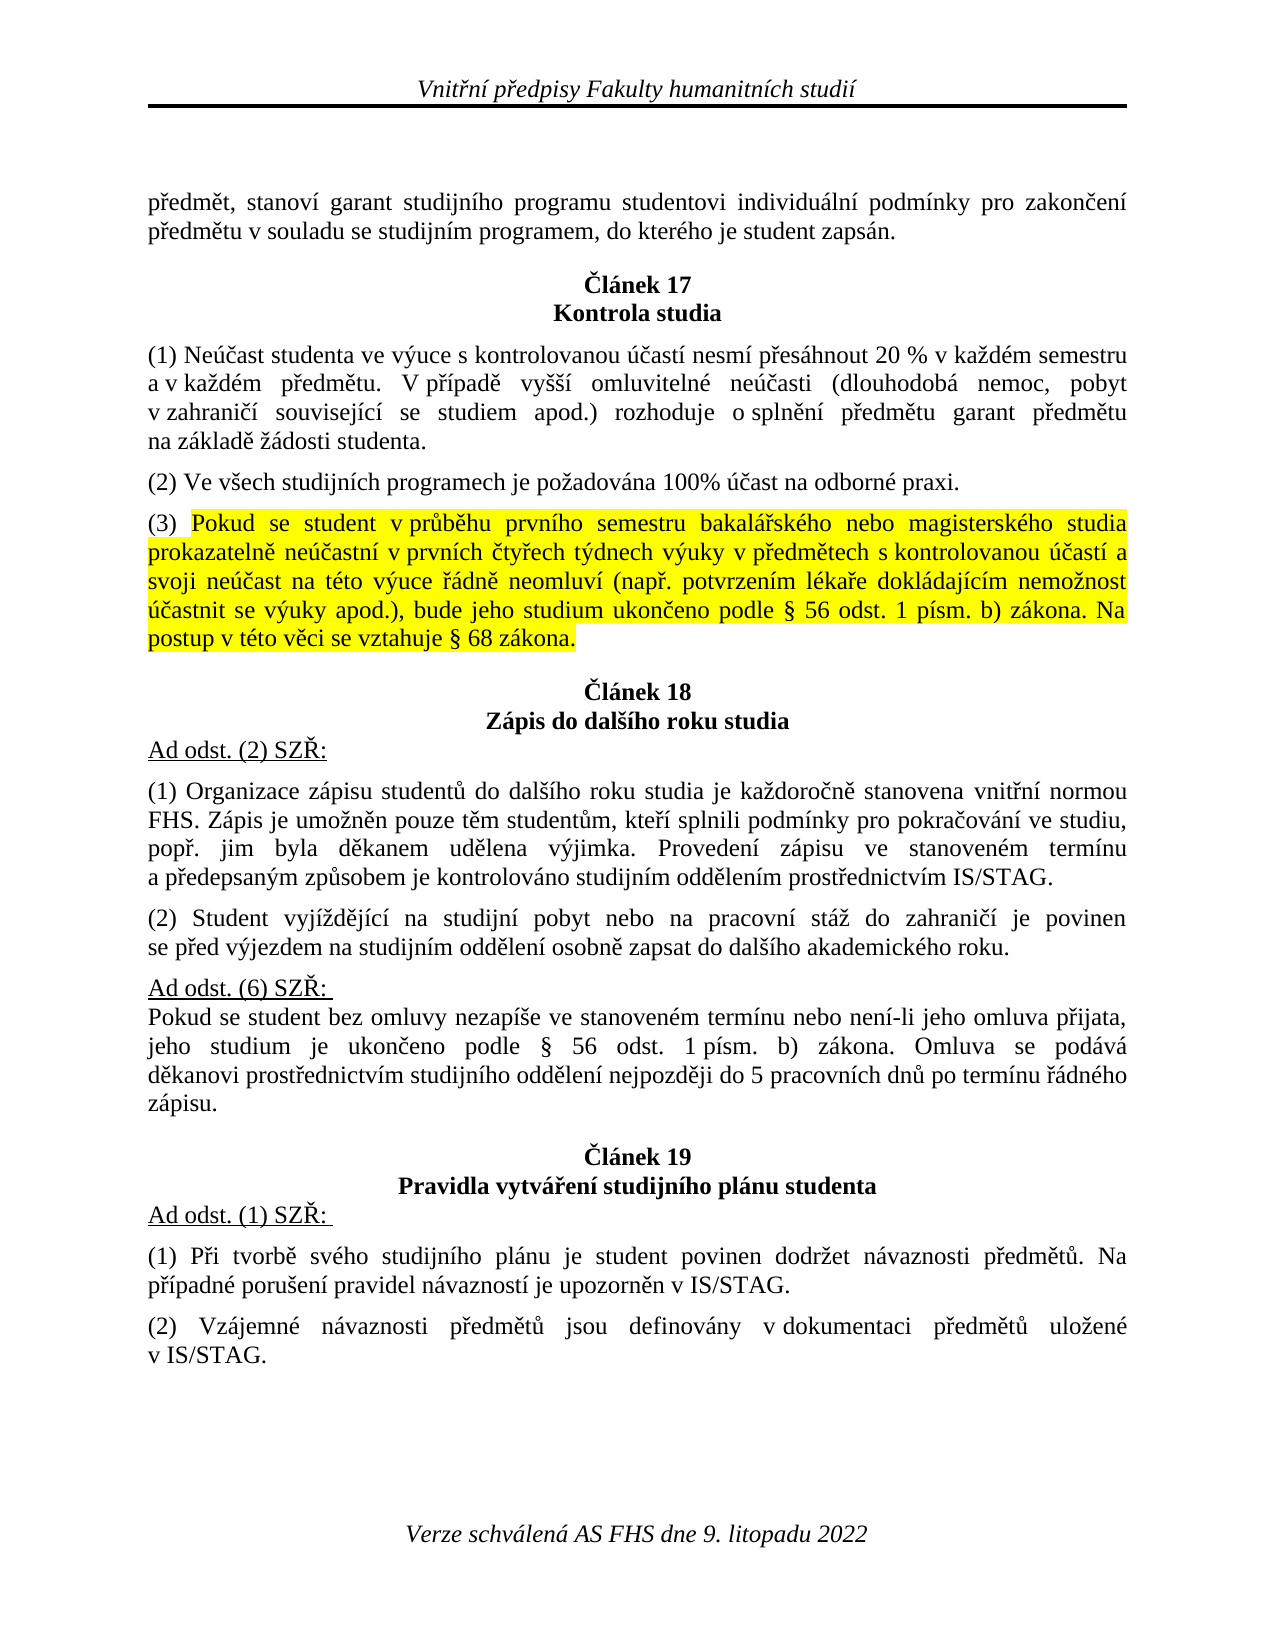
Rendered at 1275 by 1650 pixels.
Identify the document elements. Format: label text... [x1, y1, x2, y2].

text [148, 187, 1127, 245]
text Ad odst. (2) SZŘ: [148, 735, 1127, 763]
text Článek 18 [148, 677, 1127, 706]
text (1) Organizace zápisu studentů do dalšího roku studia je každoročně stanovena vnitřní normou FHS. Zápis je umožněn pouze těm studentům, kteří splnili podmínky pro pokračování ve studiu, popř. jim byla děkanem udělena výjimka. Provedení zápisu ve stanoveném termínu a předepsaným způsobem je kontrolováno studijním oddělením prostřednictvím IS/STAG. [148, 776, 1127, 891]
text Pokud se student bez omluvy nezapíše ve stanoveném termínu nebo není-li jeho omluva přijata, jeho studium je ukončeno podle § 56 odst. 1 písm. b) zákona. Omluva se podává děkanovi prostřednictvím studijního oddělení nejpozději do 5 pracovních dnů po termínu řádného zápisu. [148, 1002, 1127, 1117]
text (1) Při tvorbě svého studijního plánu je student povinen dodržet návaznosti předmětů. Na případné porušení pravidel návazností je upozorněn v IS/STAG. [148, 1241, 1127, 1298]
text (3) Pokud se student v průběhu prvního semestru bakalářského nebo magisterského studia prokazatelně neúčastní v prvních čtyřech týdnech výuky v předmětech s kontrolovanou účastí a svoji neúčast na této výuce řádně neomluví (např. potvrzením lékaře dokládajícím nemožnost účastnit se výuky apod.), bude jeho studium ukončeno podle § 56 odst. 1 písm. b) zákona. Na postup v této věci se vztahuje § 68 zákona. [148, 623, 1127, 652]
text (3) Pokud se student v průběhu prvního semestru bakalářského nebo magisterského studia prokazatelně neúčastní v prvních čtyřech týdnech výuky v předmětech s kontrolovanou účastí a svoji neúčast na této výuce řádně neomluví (např. potvrzením lékaře dokládajícím nemožnost účastnit se výuky apod.), bude jeho studium ukončeno podle § 56 odst. 1 písm. b) zákona. Na postup v této věci se vztahuje § 68 zákona. [148, 508, 1127, 537]
text (2) Student vyjíždějící na studijní pobyt nebo na pracovní stáž do zahraničí je povinen se před výjezdem na studijním oddělení osobně zapsat do dalšího akademického roku. [148, 903, 1127, 961]
text Článek 17 [148, 270, 1127, 298]
text Zápis do dalšího roku studia [148, 706, 1127, 735]
text Ad odst. (1) SZŘ: [148, 1200, 1127, 1228]
text Pravidla vytváření studijního plánu studenta [148, 1171, 1127, 1200]
text (2) Ve všech studijních programech je požadována 100% účast na odborné praxi. [148, 467, 1127, 496]
text Kontrola studia [148, 298, 1127, 327]
text Článek 19 [148, 1142, 1127, 1171]
text (1) Neúčast studenta ve výuce s kontrolovanou účastí nesmí přesáhnout 20 % v každém semestru a v každém předmětu. V případě vyšší omluvitelné neúčasti (dlouhodobá nemoc, pobyt v zahraničí související se studiem apod.) rozhoduje o splnění předmětu garant předmětu na základě žádosti studenta. [148, 340, 1127, 455]
text Ad odst. (6) SZŘ: [148, 973, 1127, 1002]
text (2) Vzájemné návaznosti předmětů jsou definovány v dokumentaci předmětů uložené v IS/STAG. [148, 1311, 1127, 1368]
